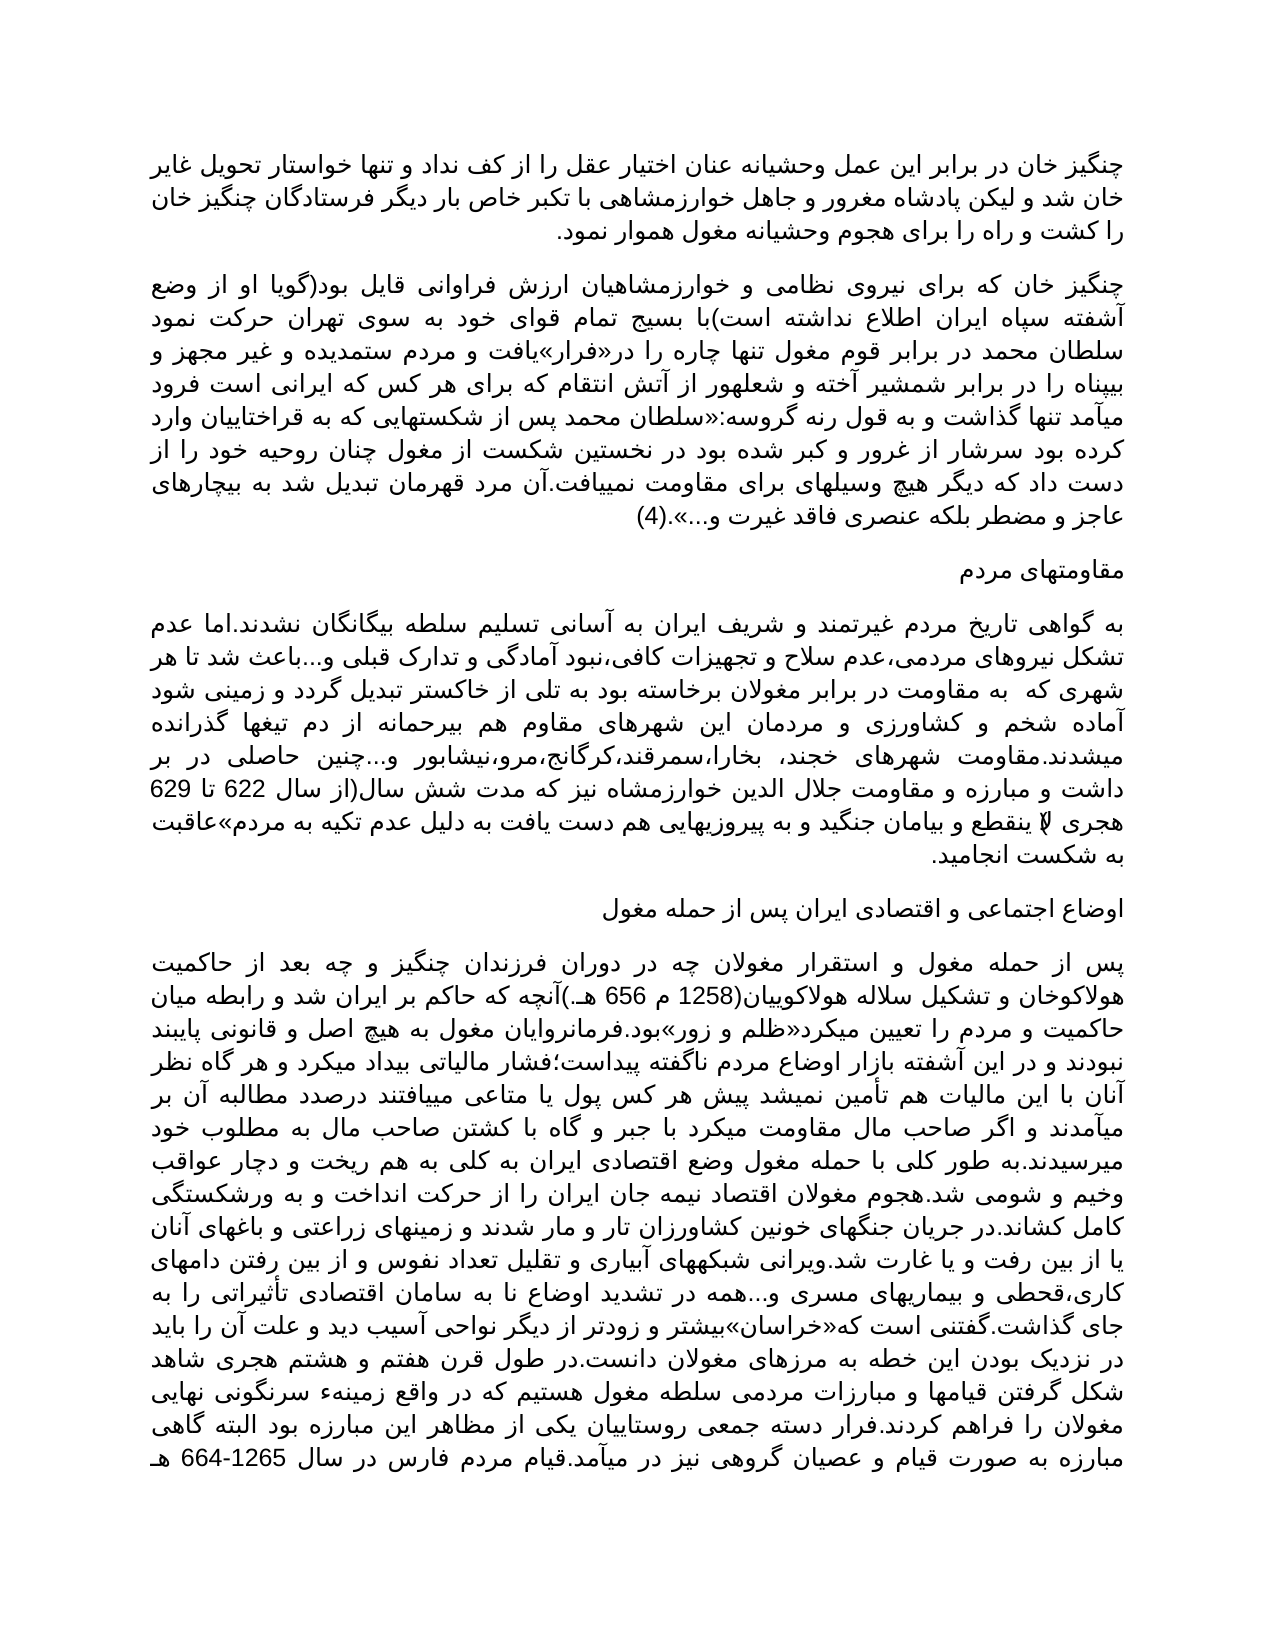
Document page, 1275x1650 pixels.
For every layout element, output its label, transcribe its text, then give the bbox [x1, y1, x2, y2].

text به گواهی تاریخ مردم غیرتمند و شریف ایران به‏ آسانی تسلیم سلطه بیگانگان نشدند.اما عدم تشکل‏ نیروهای مردمی،عدم سلاح و تجهیزات کافی،نبود آمادگی و تدارک قبلی و...باعث شد تا هر شهری که‏ به مقاومت در برابر مغولان برخاسته بود به تلی از خاکستر تبدیل گردد و زمینی شود آماده شخم و کشاورزی و مردمان این شهرهای مقاوم هم بیرحمانه از دم تیغها گذرانده می‏شدند.مقاومت شهرهای خجند، بخارا،سمرقند،کرگانج،مرو،نیشابور و...چنین‏ حاصلی در بر داشت و مبارزه و مقاومت جلال الدین‏ خوارزمشاه نیز که مدت شش سال(از سال 622 تا 629 هجری)لا ینقطع و بی‏امان جنگید و به‏ پیروزیهایی هم دست یافت به دلیل عدم تکیه به‏ مردم»عاقبت به شکست انجامید. [150, 609, 1125, 869]
text چنگیز خان در برابر این عمل وحشیانه عنان اختیار عقل را از کف نداد و تنها خواستار تحویل غایر خان شد و لیکن پادشاه مغرور و جاهل خوارزمشاهی با تکبر خاص‏ بار دیگر فرستادگان چنگیز خان را کشت و راه را برای‏ هجوم وحشیانه مغول هموار نمود. [150, 150, 1125, 245]
text مقاومتهای مردم [150, 555, 1125, 584]
text اوضاع اجتماعی و اقتصادی ایران پس از حمله‏ مغول [150, 894, 1125, 922]
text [150, 948, 1125, 1472]
text چنگیز خان که برای نیروی نظامی و خوارزمشاهیان‏ ارزش فراوانی قایل بود(گویا او از وضع آشفته سپاه‏ ایران اطلاع نداشته است)با بسیج تمام قوای خود به سوی تهران حرکت نمود سلطان محمد در برابر قوم‏ مغول تنها چاره را در«فرار»یافت و مردم ستمدیده و غیر مجهز و بی‏پناه را در برابر شمشیر آخته و شعله‏ور از آتش انتقام که برای هر کس که ایرانی است فرود می‏آمد تنها گذاشت و به قول رنه گروسه:«سلطان‏ محمد پس از شکستهایی که به قراختاییان وارد کرده‏ بود سرشار از غرور و کبر شده بود در نخستین شکست‏ از مغول چنان روحیه خود را از دست داد که دیگر هیچ‏ وسیله‏ای برای مقاومت نمی‏یافت.آن مرد قهرمان‏ تبدیل شد به بیچاره‏ای عاجز و مضطر بلکه عنصری‏ فاقد غیرت و...».(4) [150, 270, 1125, 530]
